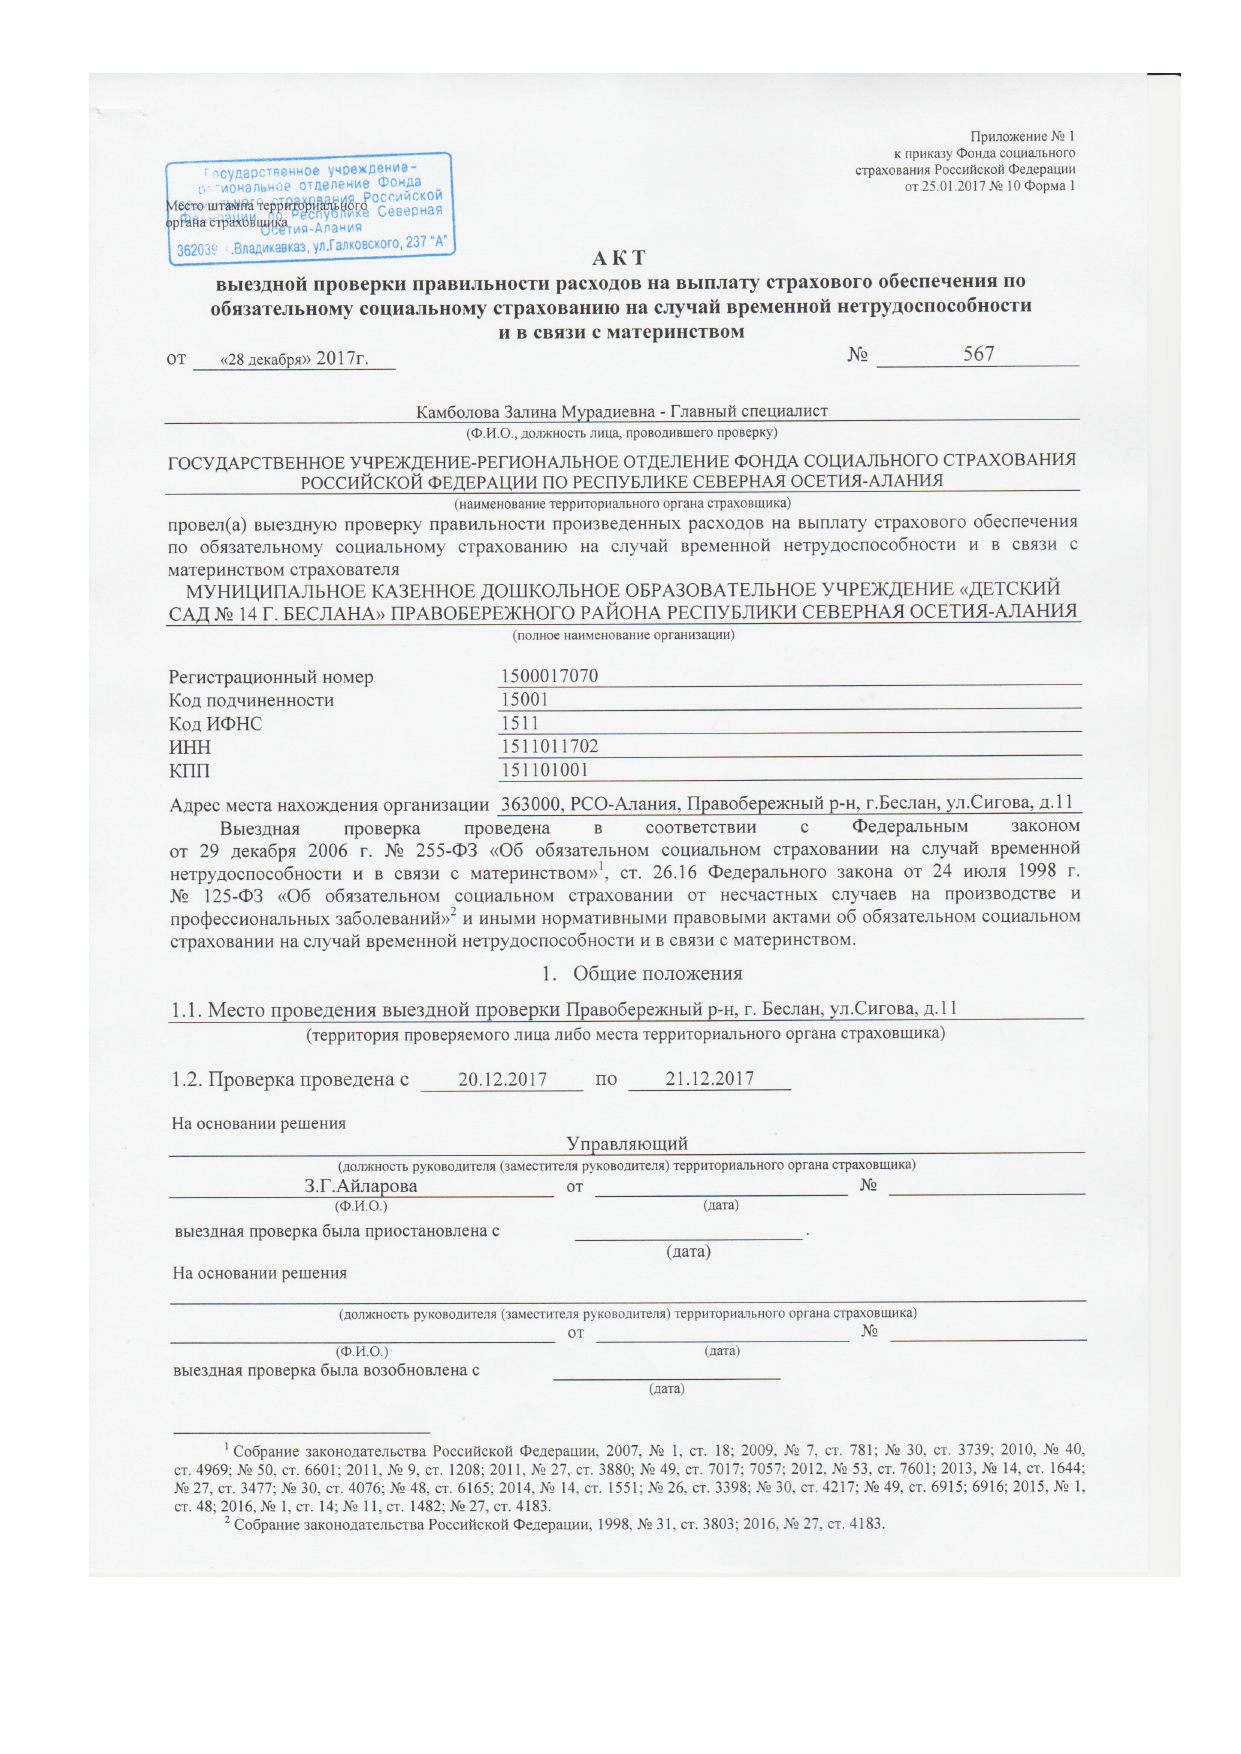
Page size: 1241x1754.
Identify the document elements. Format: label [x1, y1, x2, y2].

picture [88, 73, 1182, 1577]
